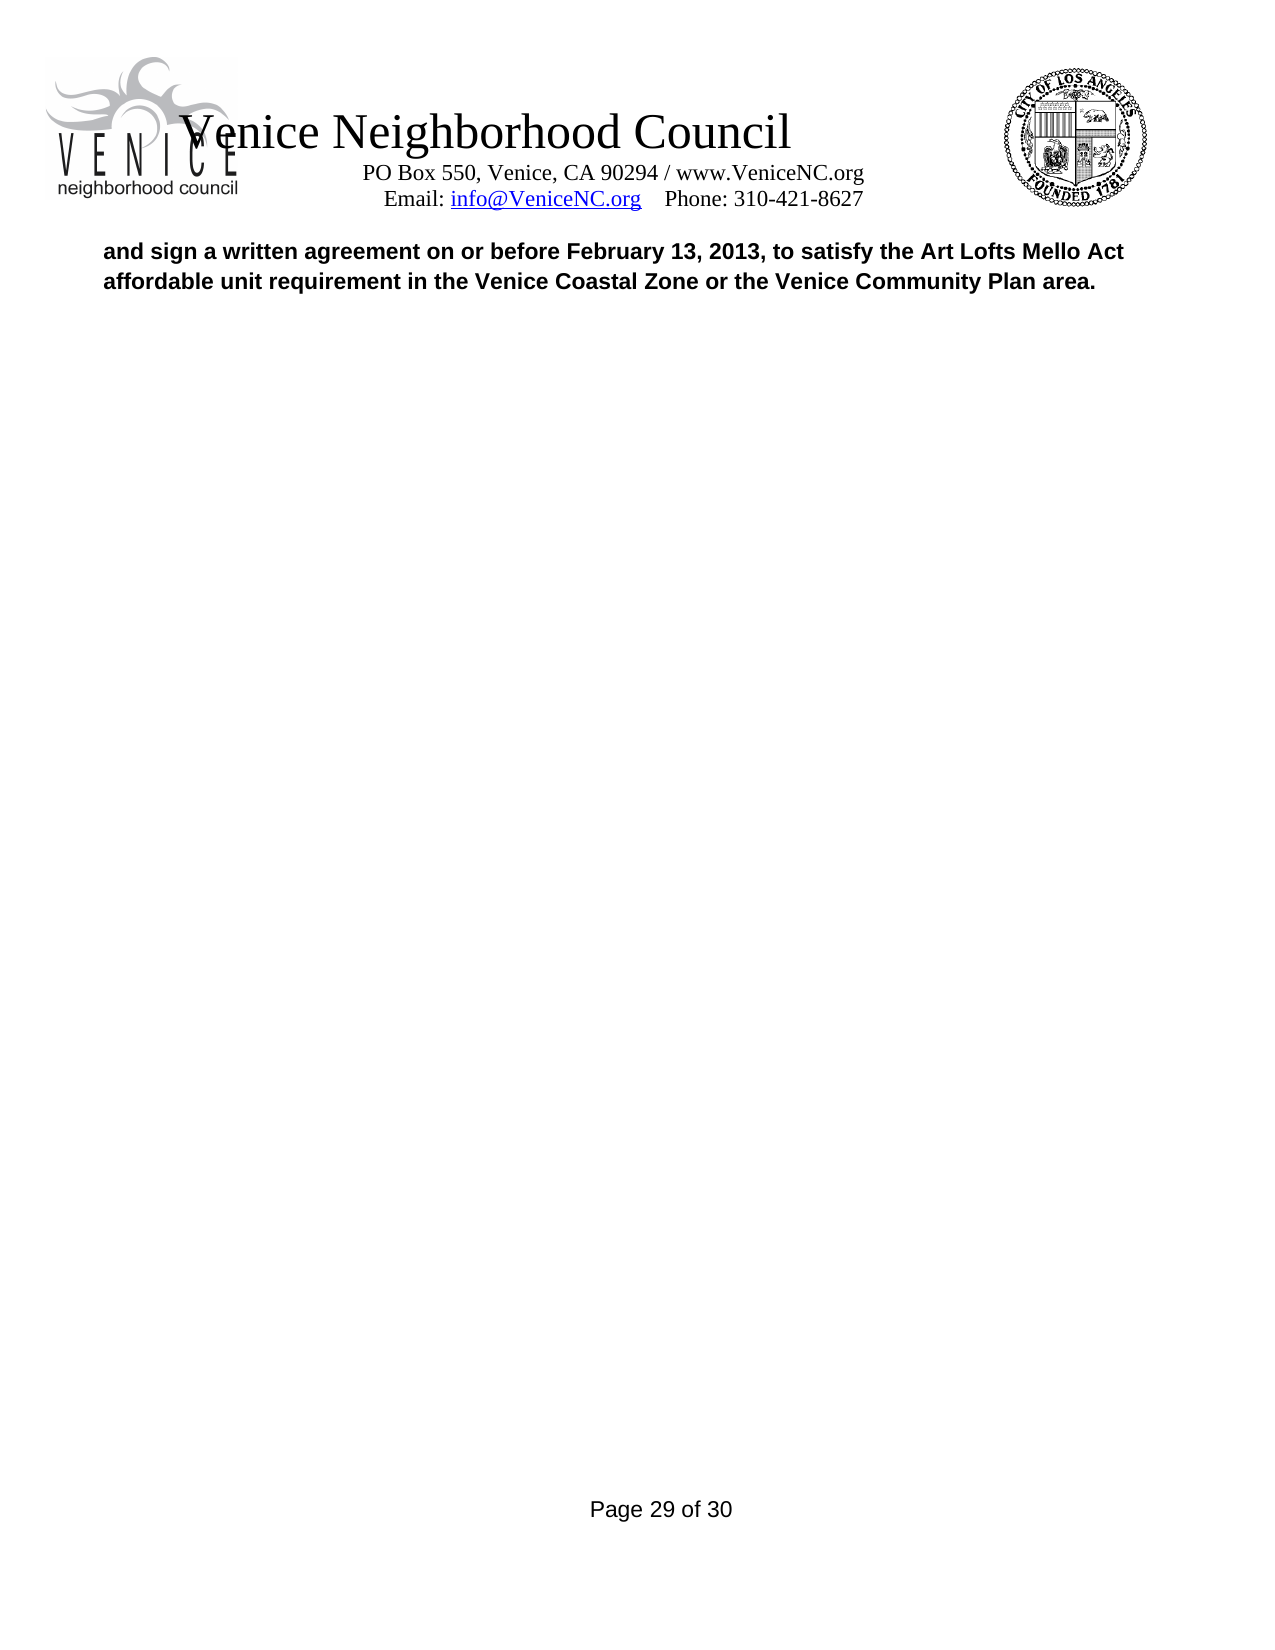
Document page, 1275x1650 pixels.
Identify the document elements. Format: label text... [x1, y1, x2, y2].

picture [993, 57, 1158, 215]
picture [45, 57, 238, 200]
